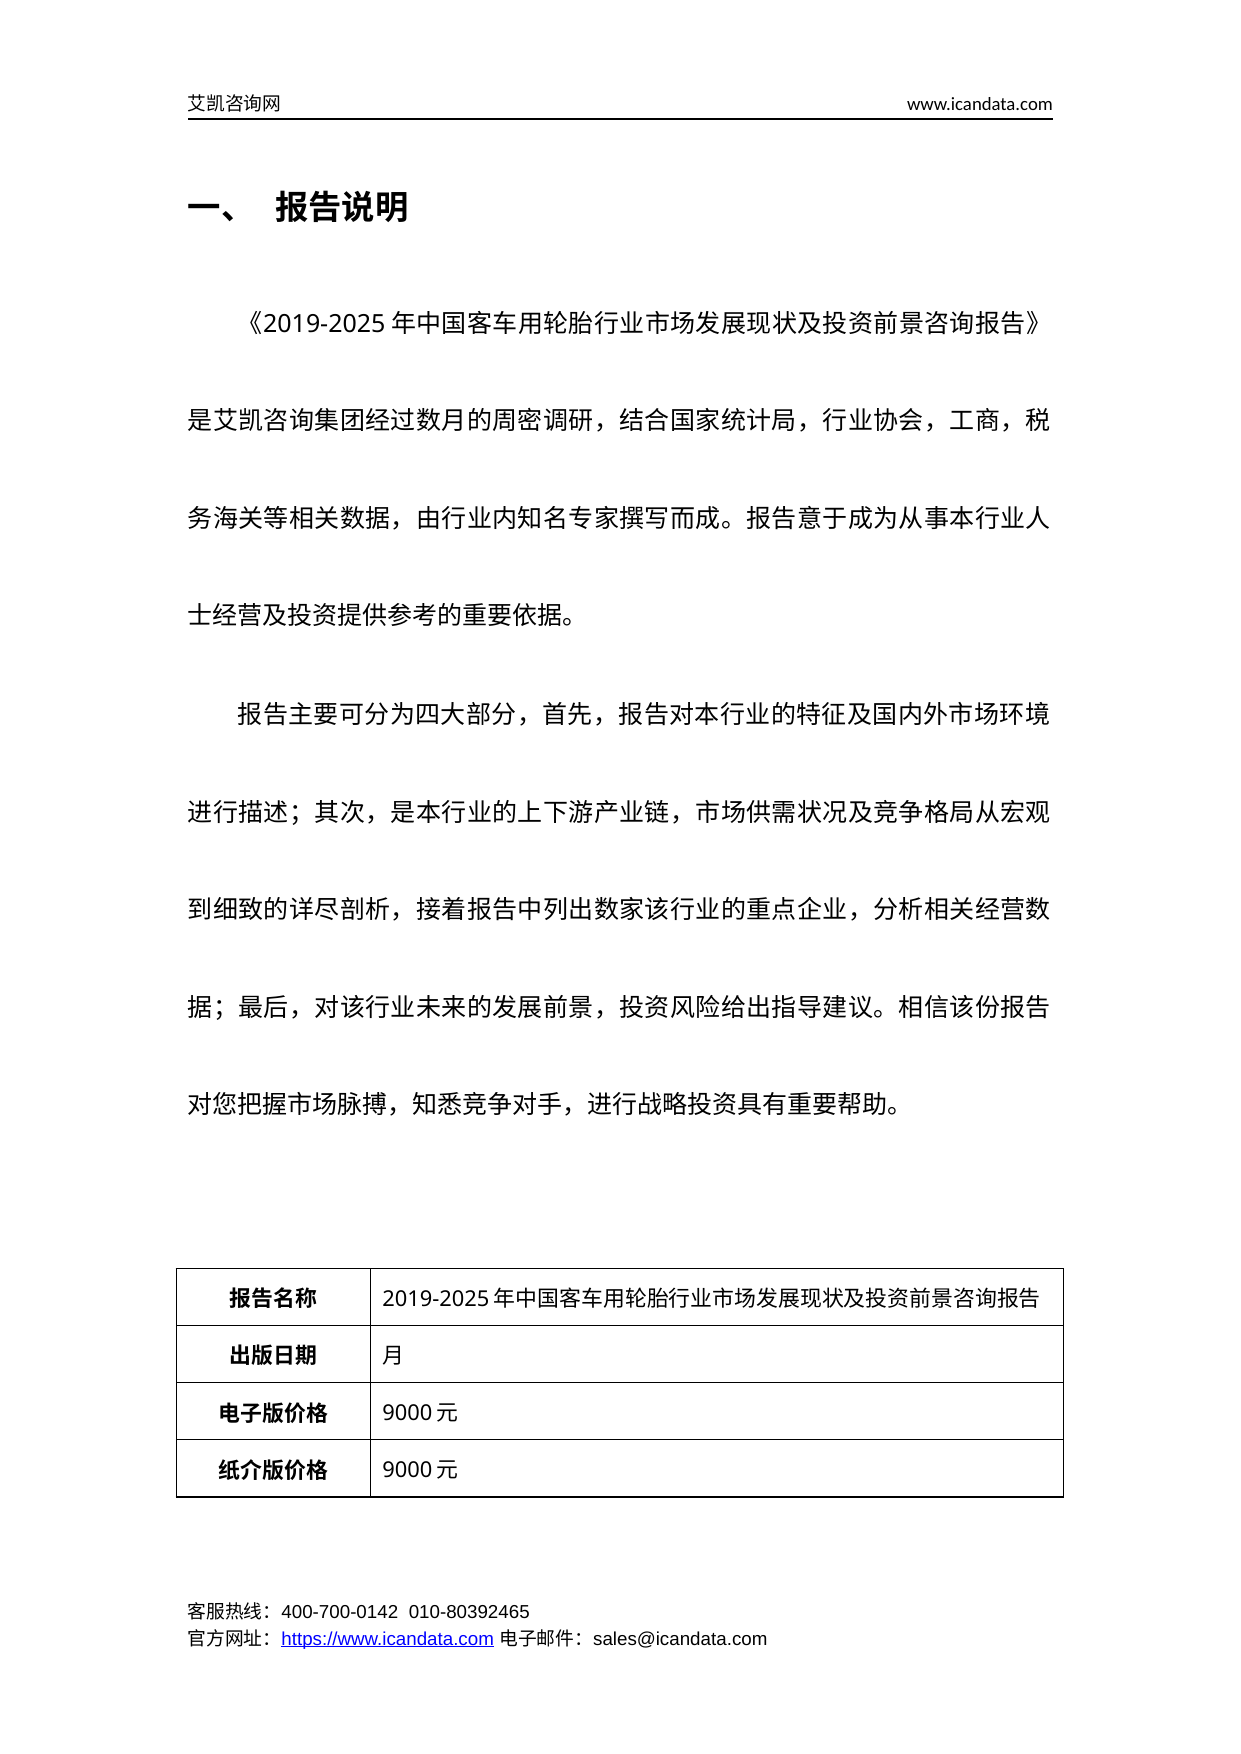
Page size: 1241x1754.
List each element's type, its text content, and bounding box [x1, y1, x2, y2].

table_cell 9000元 [371, 1440, 1063, 1496]
table_cell 9000元 [371, 1383, 1063, 1439]
table_cell 出版日期 [177, 1326, 370, 1382]
text 《2019-2025年中国客车用轮胎行业市场发展现状及投资前景咨询报告》是艾凯咨询集团经过数月的周密调研，结合国家统计局，行业协会，工商，税务海关等相关数据，由行业内知名专家撰写而成。报告意于成为从事本行业人士经营及投资提供参考的重要依据。 [187, 289, 1053, 646]
table_header 2019-2025年中国客车用轮胎行业市场发展现状及投资前景咨询报告 [371, 1269, 1063, 1325]
subtitle 报告说明 [187, 172, 1053, 237]
table_header 报告名称 [177, 1269, 370, 1325]
table_cell 月 [371, 1326, 1063, 1382]
table_cell 纸介版价格 [177, 1440, 370, 1496]
text 报告主要可分为四大部分，首先，报告对本行业的特征及国内外市场环境进行描述；其次，是本行业的上下游产业链，市场供需状况及竞争格局从宏观到细致的详尽剖析，接着报告中列出数家该行业的重点企业，分析相关经营数据；最后，对该行业未来的发展前景，投资风险给出指导建议。相信该份报告对您把握市场脉搏，知悉竞争对手，进行战略投资具有重要帮助。 [187, 681, 1053, 1136]
table_cell 电子版价格 [177, 1383, 370, 1439]
